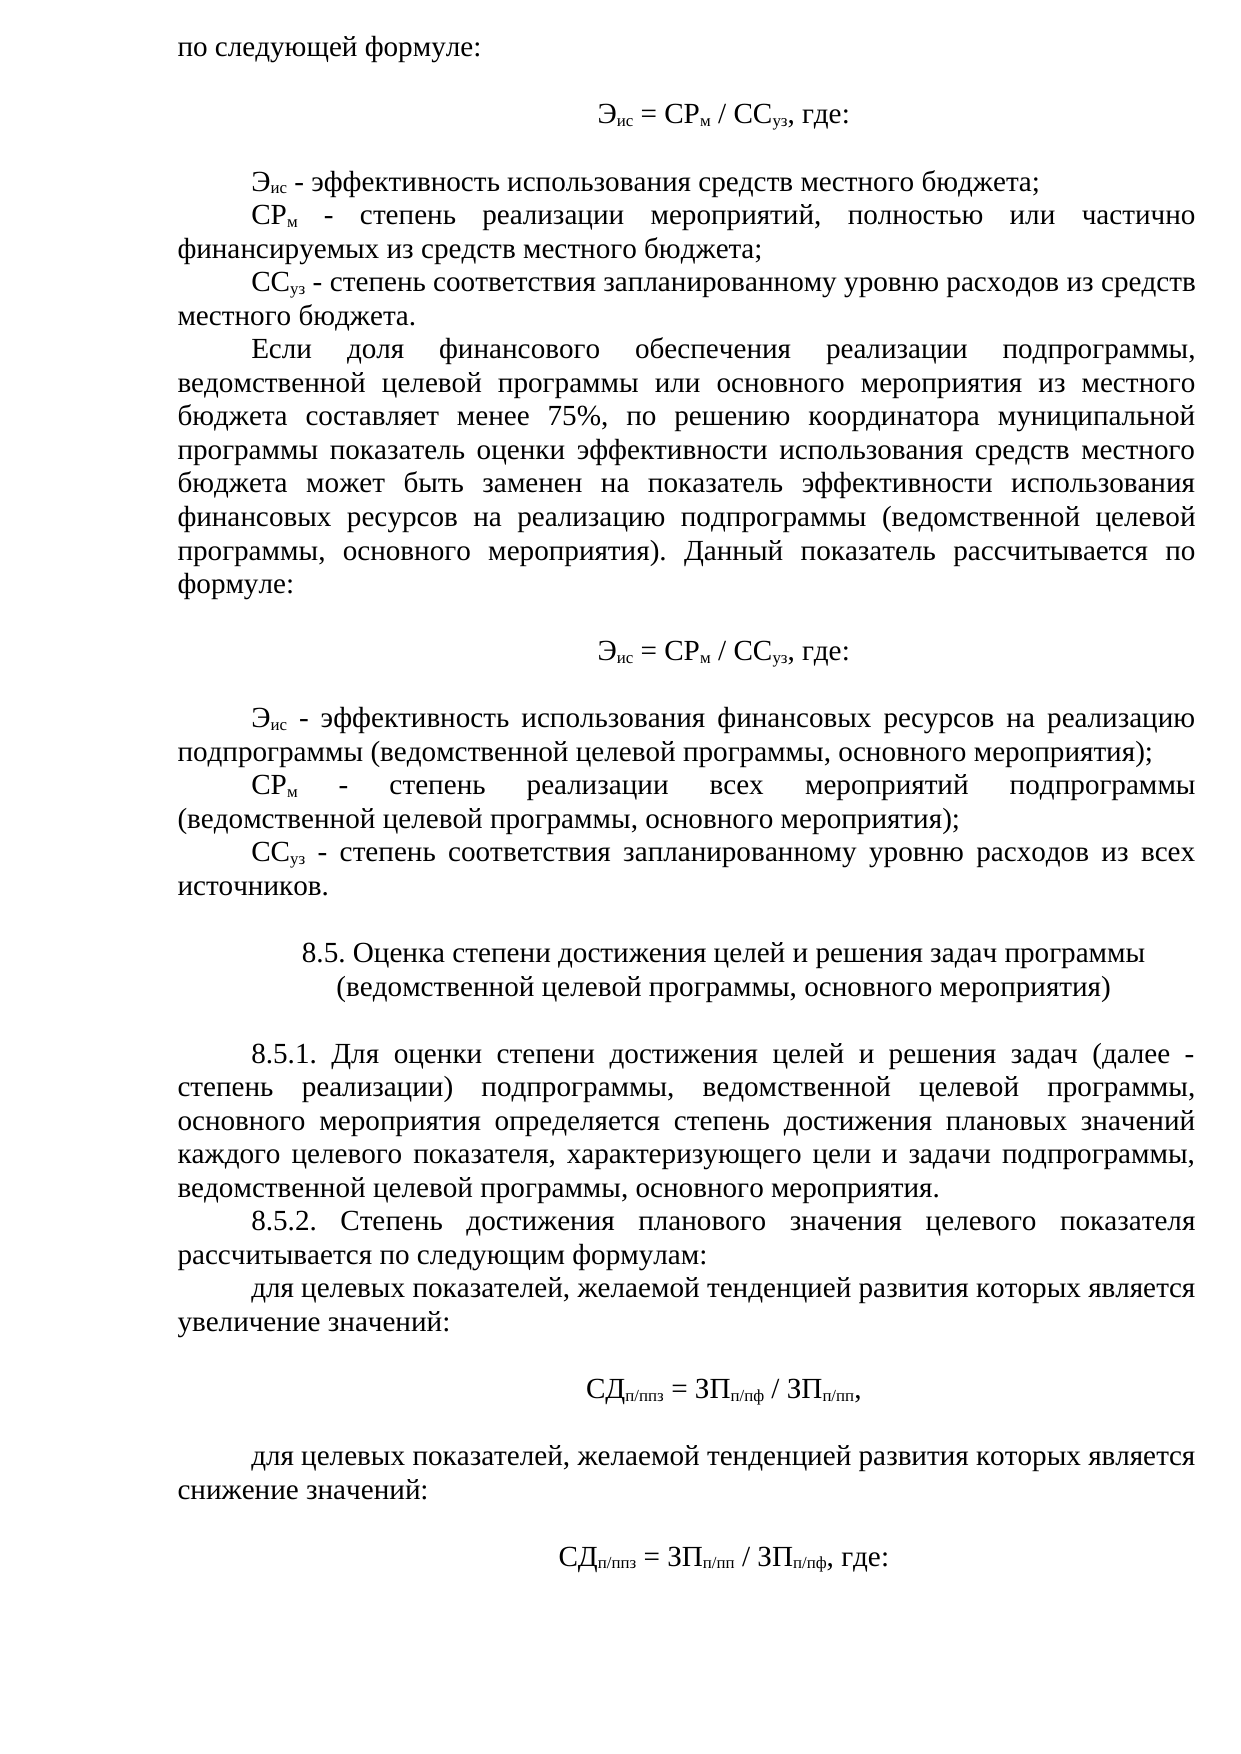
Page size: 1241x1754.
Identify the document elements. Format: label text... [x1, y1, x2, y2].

text ССуз - степень соответствия запланированному уровню расходов из средств местного бюджета. [177, 264, 1196, 331]
text Если доля финансового обеспечения реализации подпрограммы, ведомственной целевой программы или основного мероприятия из местного бюджета составляет менее 75%, по решению координатора муниципальной программы показатель оценки эффективности использования средств местного бюджета может быть заменен на показатель эффективности использования финансовых ресурсов на реализацию подпрограммы (ведомственной целевой программы, основного мероприятия). Данный показатель рассчитывается по формуле: [177, 331, 1196, 600]
text для целевых показателей, желаемой тенденцией развития которых является увеличение значений: [177, 1271, 1196, 1338]
text 8.5.2. Степень достижения планового значения целевого показателя рассчитывается по следующим формулам: [177, 1203, 1196, 1271]
text Эис - эффективность использования средств местного бюджета; [177, 164, 1196, 197]
text для целевых показателей, желаемой тенденцией развития которых является снижение значений: [177, 1438, 1196, 1505]
text Эис - эффективность использования финансовых ресурсов на реализацию подпрограммы (ведомственной целевой программы, основного мероприятия); [177, 700, 1196, 767]
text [177, 29, 1196, 63]
text СРм - степень реализации всех мероприятий подпрограммы (ведомственной целевой программы, основного мероприятия); [177, 767, 1196, 834]
text 8.5.1. Для оценки степени достижения целей и решения задач (далее - степень реализации) подпрограммы, ведомственной целевой программы, основного мероприятия определяется степень достижения плановых значений каждого целевого показателя, характеризующего цели и задачи подпрограммы, ведомственной целевой программы, основного мероприятия. [177, 1036, 1196, 1203]
text Эис = СРм / ССуз, где: [177, 633, 1196, 667]
text ССуз - степень соответствия запланированному уровню расходов из всех источников. [177, 834, 1196, 902]
text СРм - степень реализации мероприятий, полностью или частично финансируемых из средств местного бюджета; [177, 197, 1196, 264]
text СДп/ппз = ЗПп/пп / ЗПп/пф, где: [177, 1539, 1196, 1572]
text Эис = СРм / ССуз, где: [177, 97, 1196, 130]
text СДп/ппз = ЗПп/пф / ЗПп/пп, [177, 1371, 1196, 1405]
text (ведомственной целевой программы, основного мероприятия) [177, 969, 1196, 1002]
text 8.5. Оценка степени достижения целей и решения задач программы [177, 935, 1196, 969]
